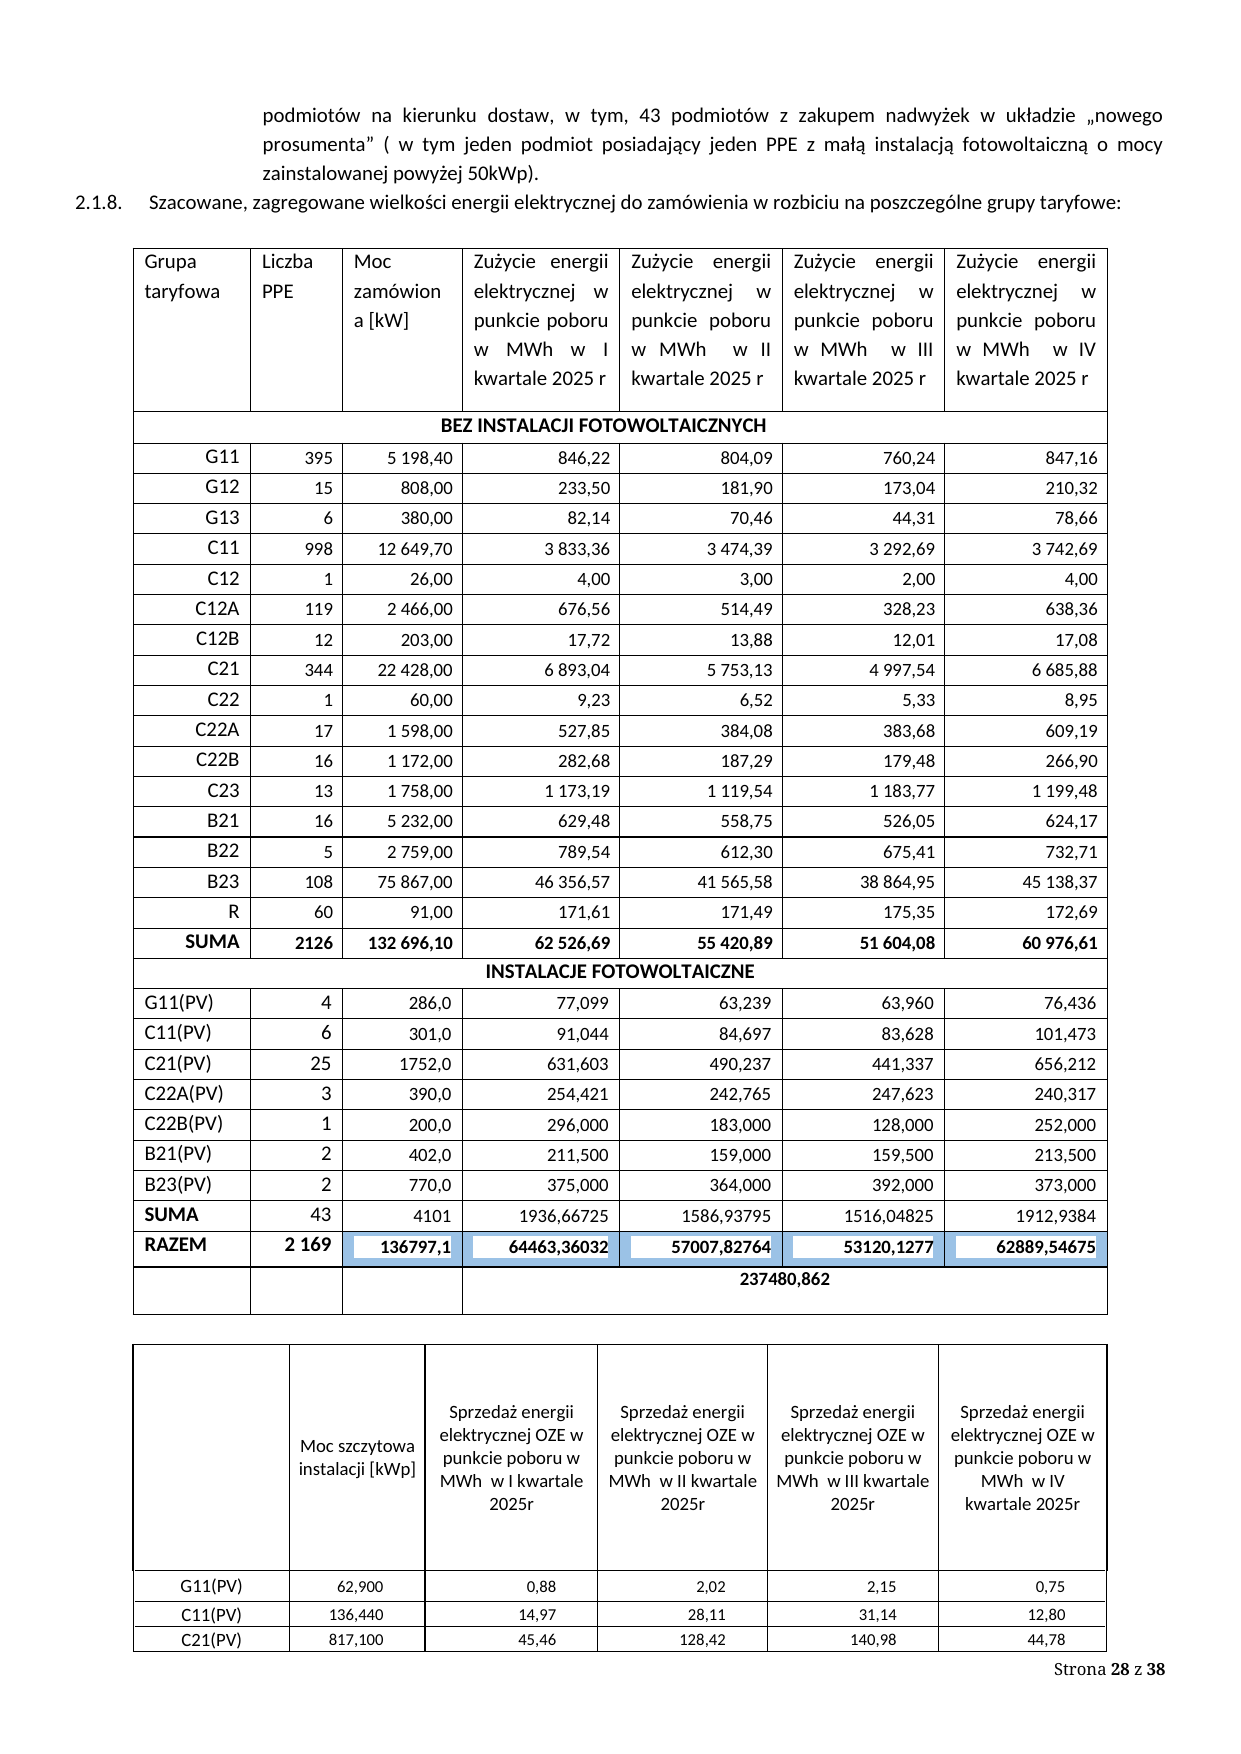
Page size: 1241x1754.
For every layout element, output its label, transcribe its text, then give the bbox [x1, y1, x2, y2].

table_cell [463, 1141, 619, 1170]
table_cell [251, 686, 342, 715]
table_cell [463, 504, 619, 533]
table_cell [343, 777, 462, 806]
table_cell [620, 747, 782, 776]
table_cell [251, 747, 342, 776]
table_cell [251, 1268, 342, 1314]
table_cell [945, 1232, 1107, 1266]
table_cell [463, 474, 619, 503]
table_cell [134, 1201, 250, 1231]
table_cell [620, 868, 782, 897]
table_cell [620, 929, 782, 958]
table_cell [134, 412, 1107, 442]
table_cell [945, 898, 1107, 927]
list Szacowane, zagregowane wielkości energii elektrycznej do zamówienia w rozbiciu na poszczególne grupy taryfowe: [75, 189, 1165, 215]
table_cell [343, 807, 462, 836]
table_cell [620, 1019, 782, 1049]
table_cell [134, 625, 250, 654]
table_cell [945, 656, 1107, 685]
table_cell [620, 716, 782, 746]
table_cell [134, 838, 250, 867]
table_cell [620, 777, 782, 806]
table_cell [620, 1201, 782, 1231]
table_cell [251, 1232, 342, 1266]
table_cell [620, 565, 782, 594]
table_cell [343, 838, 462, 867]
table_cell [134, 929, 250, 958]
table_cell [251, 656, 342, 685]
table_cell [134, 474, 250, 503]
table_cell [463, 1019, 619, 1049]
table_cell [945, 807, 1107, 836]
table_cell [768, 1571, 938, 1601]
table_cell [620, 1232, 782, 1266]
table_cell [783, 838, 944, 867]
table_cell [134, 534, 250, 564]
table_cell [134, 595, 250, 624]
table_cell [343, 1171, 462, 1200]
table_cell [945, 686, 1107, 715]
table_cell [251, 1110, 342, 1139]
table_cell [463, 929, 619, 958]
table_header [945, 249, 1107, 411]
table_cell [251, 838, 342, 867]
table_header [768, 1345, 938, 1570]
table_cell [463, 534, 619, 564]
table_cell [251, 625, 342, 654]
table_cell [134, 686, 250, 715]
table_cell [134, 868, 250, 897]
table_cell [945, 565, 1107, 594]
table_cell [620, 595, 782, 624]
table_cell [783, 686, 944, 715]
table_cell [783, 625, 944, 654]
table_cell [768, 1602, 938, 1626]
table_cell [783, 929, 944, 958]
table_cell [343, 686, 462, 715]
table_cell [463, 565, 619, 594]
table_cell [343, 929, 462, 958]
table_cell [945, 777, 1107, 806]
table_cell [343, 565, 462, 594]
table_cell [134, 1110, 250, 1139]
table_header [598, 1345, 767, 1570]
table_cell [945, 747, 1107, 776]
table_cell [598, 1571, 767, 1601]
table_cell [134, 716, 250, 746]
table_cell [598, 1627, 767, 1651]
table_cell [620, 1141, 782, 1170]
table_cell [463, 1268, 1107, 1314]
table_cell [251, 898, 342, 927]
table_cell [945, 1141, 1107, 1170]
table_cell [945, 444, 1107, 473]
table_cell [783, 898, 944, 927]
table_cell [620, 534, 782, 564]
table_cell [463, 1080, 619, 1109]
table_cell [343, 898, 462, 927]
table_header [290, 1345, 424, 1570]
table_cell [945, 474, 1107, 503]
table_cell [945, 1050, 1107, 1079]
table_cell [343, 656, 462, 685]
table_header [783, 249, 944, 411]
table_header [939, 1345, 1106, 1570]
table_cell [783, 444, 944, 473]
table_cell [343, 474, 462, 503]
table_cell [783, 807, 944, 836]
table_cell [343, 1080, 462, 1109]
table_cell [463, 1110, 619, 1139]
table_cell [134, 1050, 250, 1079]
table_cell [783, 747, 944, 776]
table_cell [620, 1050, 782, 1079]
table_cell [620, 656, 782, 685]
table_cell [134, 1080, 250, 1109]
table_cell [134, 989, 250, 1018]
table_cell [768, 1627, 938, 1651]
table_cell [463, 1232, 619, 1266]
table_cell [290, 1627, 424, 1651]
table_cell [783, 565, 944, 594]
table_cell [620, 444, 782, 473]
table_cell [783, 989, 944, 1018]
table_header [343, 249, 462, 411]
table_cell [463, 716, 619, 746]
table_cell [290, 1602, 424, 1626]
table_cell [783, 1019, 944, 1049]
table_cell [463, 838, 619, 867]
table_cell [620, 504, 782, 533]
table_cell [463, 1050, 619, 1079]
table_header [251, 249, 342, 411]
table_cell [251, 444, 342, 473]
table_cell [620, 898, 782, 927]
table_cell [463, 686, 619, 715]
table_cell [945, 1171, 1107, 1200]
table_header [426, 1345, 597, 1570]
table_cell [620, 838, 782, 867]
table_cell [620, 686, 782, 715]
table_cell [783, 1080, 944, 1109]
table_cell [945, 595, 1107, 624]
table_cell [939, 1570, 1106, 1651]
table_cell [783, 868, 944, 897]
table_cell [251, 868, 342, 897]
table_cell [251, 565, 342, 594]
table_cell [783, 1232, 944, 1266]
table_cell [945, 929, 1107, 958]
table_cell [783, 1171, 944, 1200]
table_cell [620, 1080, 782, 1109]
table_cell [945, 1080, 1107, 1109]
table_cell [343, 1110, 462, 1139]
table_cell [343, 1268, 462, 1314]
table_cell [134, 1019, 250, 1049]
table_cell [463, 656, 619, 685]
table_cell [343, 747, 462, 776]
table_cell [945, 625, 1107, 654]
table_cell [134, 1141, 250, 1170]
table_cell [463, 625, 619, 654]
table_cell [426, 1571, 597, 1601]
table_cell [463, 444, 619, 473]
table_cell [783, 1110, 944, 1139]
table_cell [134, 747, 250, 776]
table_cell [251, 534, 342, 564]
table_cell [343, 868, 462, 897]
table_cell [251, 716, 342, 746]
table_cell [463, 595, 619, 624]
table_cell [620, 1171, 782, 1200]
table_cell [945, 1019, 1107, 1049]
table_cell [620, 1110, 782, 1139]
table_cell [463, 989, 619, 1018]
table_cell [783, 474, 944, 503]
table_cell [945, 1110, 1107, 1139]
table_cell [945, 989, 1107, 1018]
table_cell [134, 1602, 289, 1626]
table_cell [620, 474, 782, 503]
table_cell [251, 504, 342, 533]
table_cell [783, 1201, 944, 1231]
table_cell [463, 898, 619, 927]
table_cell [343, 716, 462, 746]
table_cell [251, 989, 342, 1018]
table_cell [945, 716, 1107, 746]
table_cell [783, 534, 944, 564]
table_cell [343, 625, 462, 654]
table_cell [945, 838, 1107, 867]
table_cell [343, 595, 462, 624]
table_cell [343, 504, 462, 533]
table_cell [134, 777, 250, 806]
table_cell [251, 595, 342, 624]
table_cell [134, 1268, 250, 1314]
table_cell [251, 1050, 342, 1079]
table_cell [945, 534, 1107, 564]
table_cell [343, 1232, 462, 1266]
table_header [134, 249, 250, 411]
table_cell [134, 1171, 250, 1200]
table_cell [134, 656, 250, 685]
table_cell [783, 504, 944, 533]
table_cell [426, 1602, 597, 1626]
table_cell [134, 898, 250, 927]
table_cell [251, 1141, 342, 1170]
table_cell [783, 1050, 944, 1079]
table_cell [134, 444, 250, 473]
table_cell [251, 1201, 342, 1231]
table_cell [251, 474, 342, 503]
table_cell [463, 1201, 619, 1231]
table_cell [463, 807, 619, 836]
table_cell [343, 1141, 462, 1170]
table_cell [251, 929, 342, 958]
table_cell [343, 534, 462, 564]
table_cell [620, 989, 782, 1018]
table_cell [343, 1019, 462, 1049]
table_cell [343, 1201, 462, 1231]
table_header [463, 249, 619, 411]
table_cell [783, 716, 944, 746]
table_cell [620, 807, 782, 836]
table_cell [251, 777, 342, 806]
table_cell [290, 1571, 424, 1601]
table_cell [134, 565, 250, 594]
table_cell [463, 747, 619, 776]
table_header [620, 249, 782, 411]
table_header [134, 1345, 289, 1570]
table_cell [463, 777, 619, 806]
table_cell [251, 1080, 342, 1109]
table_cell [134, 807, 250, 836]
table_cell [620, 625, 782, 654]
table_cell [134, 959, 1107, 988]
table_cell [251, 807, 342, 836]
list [187, 102, 1165, 186]
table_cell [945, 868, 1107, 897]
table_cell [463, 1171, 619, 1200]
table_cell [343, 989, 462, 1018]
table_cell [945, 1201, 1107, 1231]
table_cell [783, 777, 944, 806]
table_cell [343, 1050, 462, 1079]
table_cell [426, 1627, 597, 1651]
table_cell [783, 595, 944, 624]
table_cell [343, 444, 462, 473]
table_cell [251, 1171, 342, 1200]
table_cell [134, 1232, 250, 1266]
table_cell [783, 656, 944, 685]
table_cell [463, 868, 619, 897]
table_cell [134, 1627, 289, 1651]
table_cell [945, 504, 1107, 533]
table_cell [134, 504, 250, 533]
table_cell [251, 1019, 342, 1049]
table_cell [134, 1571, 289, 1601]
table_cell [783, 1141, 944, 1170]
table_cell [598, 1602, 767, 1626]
